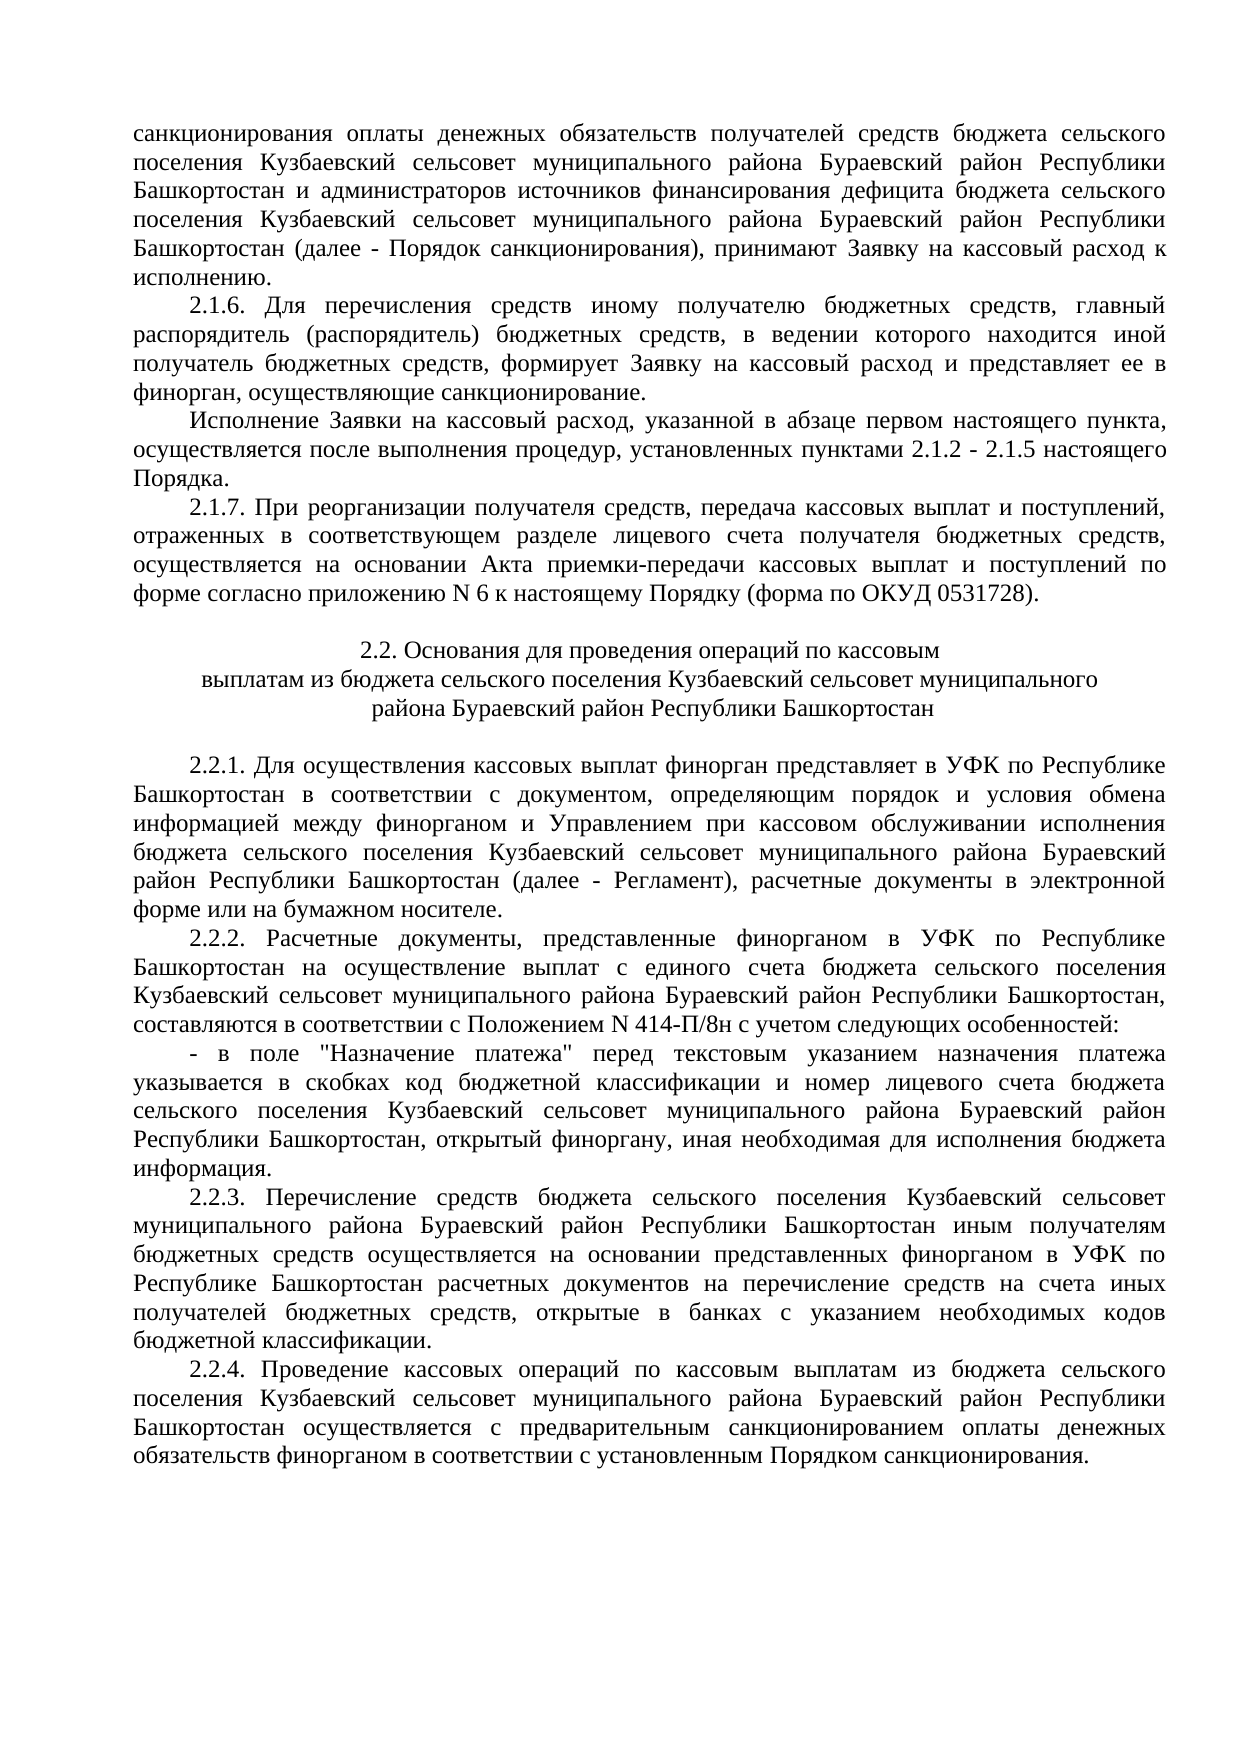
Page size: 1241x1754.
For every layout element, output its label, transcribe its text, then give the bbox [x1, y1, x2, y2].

text - в поле "Назначение платежа" перед текстовым указанием назначения платежа указывается в скобках код бюджетной классификации и номер лицевого счета бюджета сельского поселения Кузбаевский сельсовет муниципального района Бураевский район Республики Башкортостан, открытый финоргану, иная необходимая для исполнения бюджета информация. [133, 1038, 1167, 1182]
text 2.2.3. Перечисление средств бюджета сельского поселения Кузбаевский сельсовет муниципального района Бураевский район Республики Башкортостан иным получателям бюджетных средств осуществляется на основании представленных финорганом в УФК по Республике Башкортостан расчетных документов на перечисление средств на счета иных получателей бюджетных средств, открытые в банках с указанием необходимых кодов бюджетной классификации. [133, 1182, 1167, 1354]
text 2.2.2. Расчетные документы, представленные финорганом в УФК по Республике Башкортостан на осуществление выплат с единого счета бюджета сельского поселения Кузбаевский сельсовет муниципального района Бураевский район Республики Башкортостан, составляются в соответствии с Положением N 414-П/8н с учетом следующих особенностей: [133, 923, 1167, 1038]
text 2.2.1. Для осуществления кассовых выплат финорган представляет в УФК по Республике Башкортостан в соответствии с документом, определяющим порядок и условия обмена информацией между финорганом и Управлением при кассовом обслуживании исполнения бюджета сельского поселения Кузбаевский сельсовет муниципального района Бураевский район Республики Башкортостан (далее - Регламент), расчетные документы в электронной форме или на бумажном носителе. [133, 751, 1167, 923]
text Исполнение Заявки на кассовый расход, указанной в абзаце первом настоящего пункта, осуществляется после выполнения процедур, установленных пунктами 2.1.2 - 2.1.5 настоящего Порядка. [133, 406, 1167, 492]
text 2.2.4. Проведение кассовых операций по кассовым выплатам из бюджета сельского поселения Кузбаевский сельсовет муниципального района Бураевский район Республики Башкортостан осуществляется с предварительным санкционированием оплаты денежных обязательств финорганом в соответствии с установленным Порядком санкционирования. [133, 1354, 1167, 1469]
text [133, 118, 1167, 291]
text района Бураевский район Республики Башкортостан [133, 693, 1167, 722]
text выплатам из бюджета сельского поселения Кузбаевский сельсовет муниципального [133, 664, 1167, 693]
text 2.1.7. При реорганизации получателя средств, передача кассовых выплат и поступлений, отраженных в соответствующем разделе лицевого счета получателя бюджетных средств, осуществляется на основании Акта приемки-передачи кассовых выплат и поступлений по форме согласно приложению N 6 к настоящему Порядку (форма по ОКУД 0531728). [133, 492, 1167, 607]
text 2.1.6. Для перечисления средств иному получателю бюджетных средств, главный распорядитель (распорядитель) бюджетных средств, в ведении которого находится иной получатель бюджетных средств, формирует Заявку на кассовый расход и представляет ее в финорган, осуществляющие санкционирование. [133, 291, 1167, 406]
text 2.2. Основания для проведения операций по кассовым [133, 636, 1167, 664]
